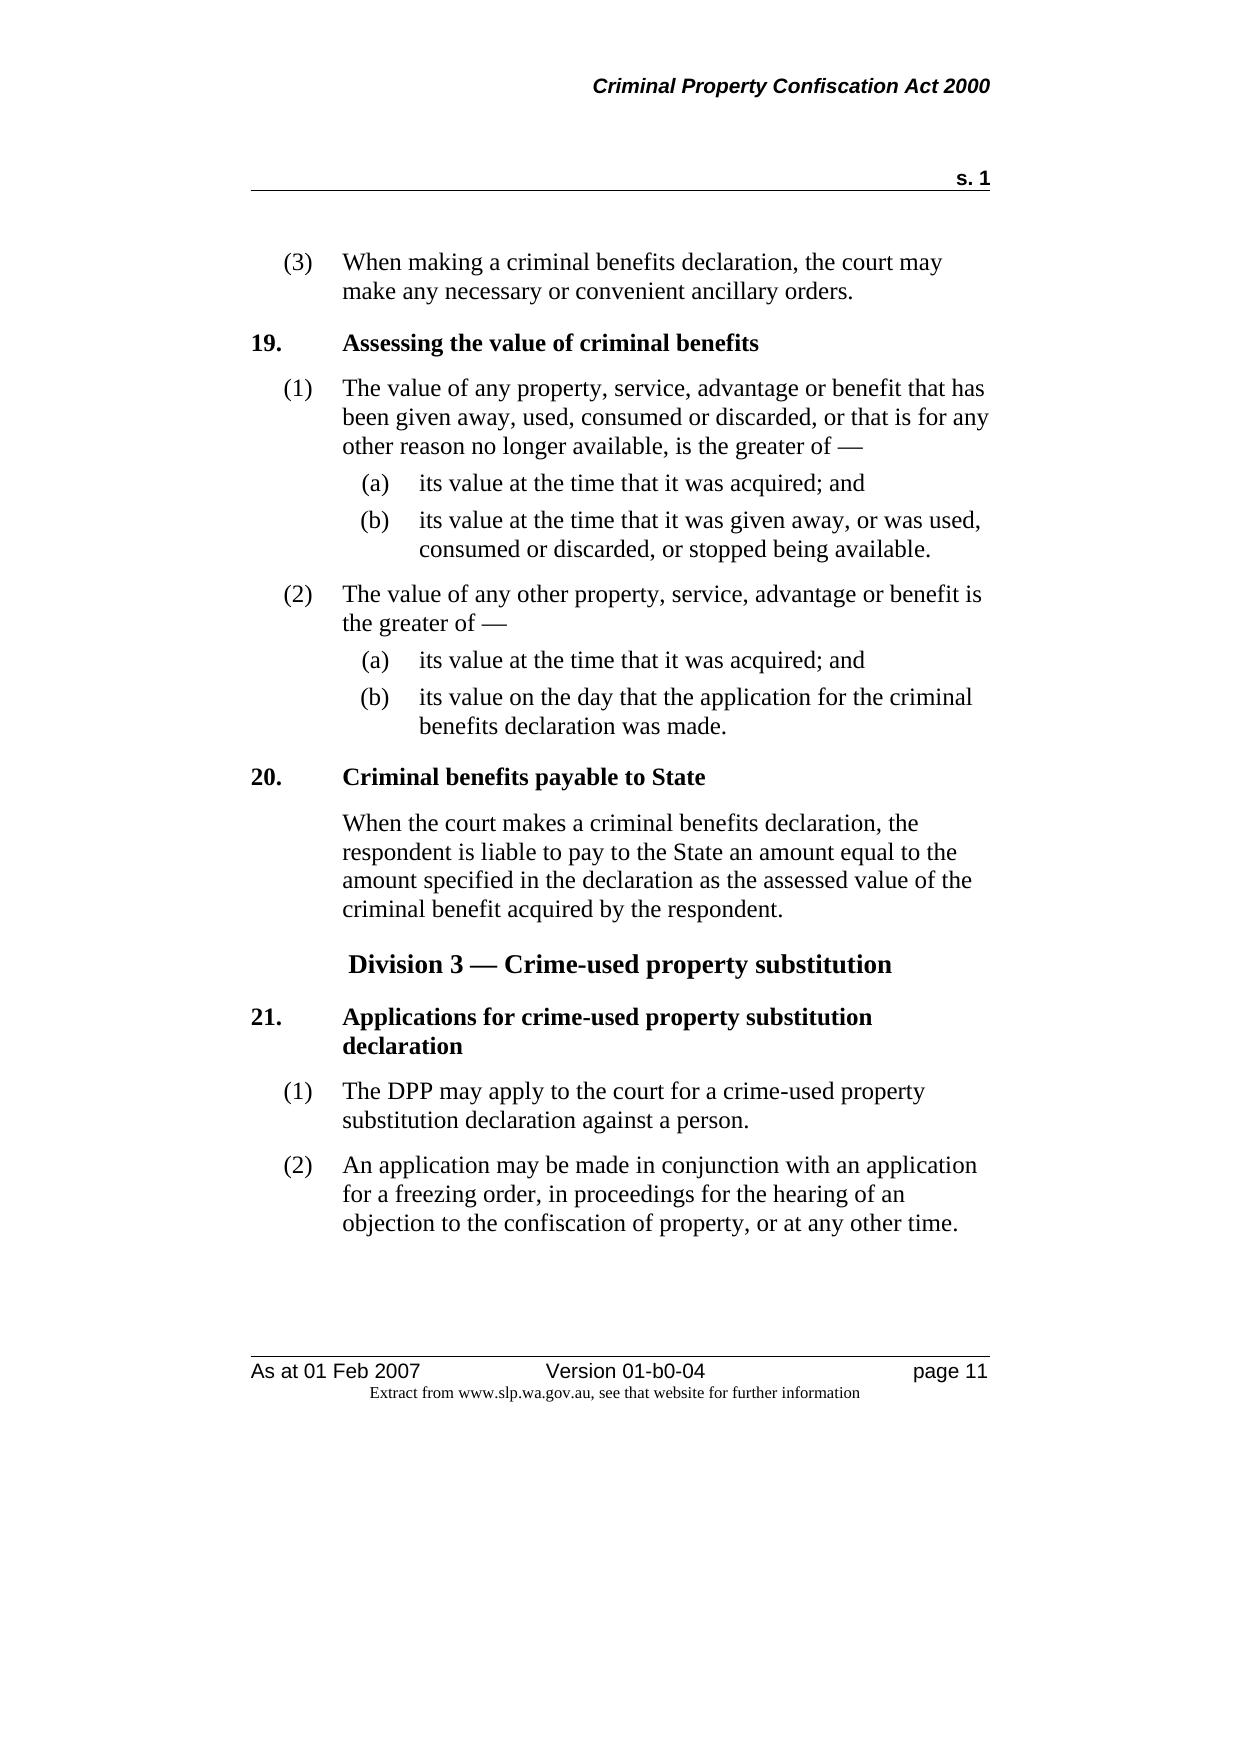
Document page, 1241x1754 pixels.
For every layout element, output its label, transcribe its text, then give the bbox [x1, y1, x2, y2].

subtitle 20. Criminal benefits payable to State [251, 762, 990, 791]
text (1) The value of any property, service, advantage or benefit that has been given away, used, consumed or discarded, or that is for any other reason no longer available, is the greater of — [251, 373, 990, 459]
subtitle 19. Assessing the value of criminal benefits [251, 328, 990, 357]
text (b) its value at the time that it was given away, or was used, consumed or discarded, or stopped being available. [251, 505, 990, 562]
subtitle 21. Applications for crime-used property substitution declaration [251, 1002, 990, 1059]
text (b) its value on the day that the application for the criminal benefits declaration was made. [251, 682, 990, 739]
text (2) An application may be made in conjunction with an application for a freezing order, in proceedings for the hearing of an objection to the confiscation of property, or at any other time. [251, 1150, 990, 1237]
subtitle Division 3 — Crime-used property substitution [251, 948, 990, 979]
text (a) its value at the time that it was acquired; and [251, 645, 990, 674]
text (3) When making a criminal benefits declaration, the court may make any necessary or convenient ancillary orders. [251, 247, 990, 305]
text When the court makes a criminal benefits declaration, the respondent is liable to pay to the State an amount equal to the amount specified in the declaration as the assessed value of the criminal benefit acquired by the respondent. [251, 808, 990, 923]
text (a) its value at the time that it was acquired; and [251, 468, 990, 497]
text (2) The value of any other property, service, advantage or benefit is the greater of — [251, 579, 990, 637]
text (1) The DPP may apply to the court for a crime-used property substitution declaration against a person. [251, 1076, 990, 1134]
